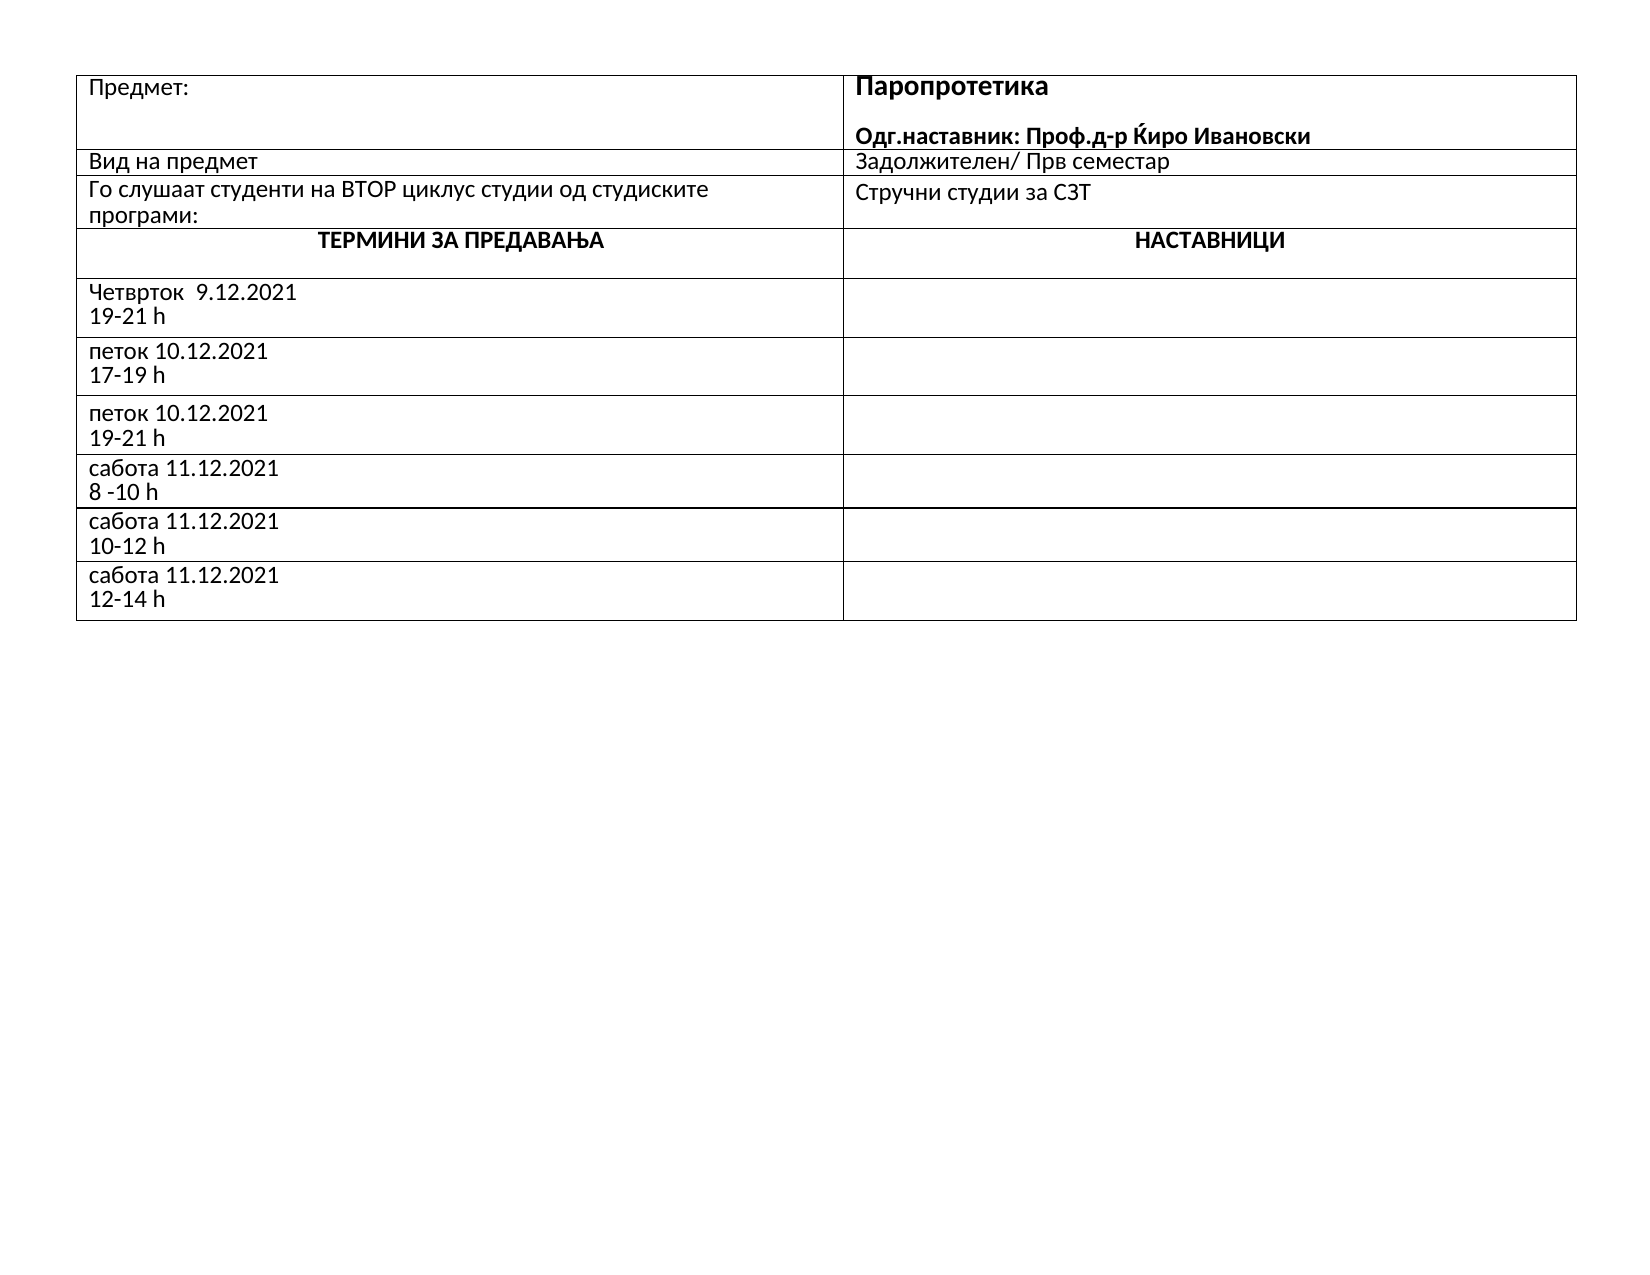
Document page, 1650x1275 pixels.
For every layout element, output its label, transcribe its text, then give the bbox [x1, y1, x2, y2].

table_cell сабота 11.12.2021 8 -10 h [77, 455, 843, 507]
table_cell [844, 509, 1576, 561]
table_header Паропротетика Одг.наставник: Проф.д-р Ќиро Ивановски [844, 76, 1576, 149]
table_cell [844, 562, 1576, 619]
table_cell Четврток 9.12.2021 19-21 h [77, 279, 843, 337]
table_cell НАСТАВНИЦИ [844, 229, 1576, 278]
table_cell петок 10.12.2021 19-21 h [77, 396, 843, 454]
table_cell петок 10.12.2021 17-19 h [77, 338, 843, 395]
table_cell ТЕРМИНИ ЗА ПРЕДАВАЊА [77, 229, 843, 278]
table_cell [844, 279, 1576, 337]
table_cell [844, 396, 1576, 454]
table_cell [844, 338, 1576, 395]
table_cell Го слушаат студенти на ВТОР циклус студии од студиските програми: [77, 176, 843, 228]
table_cell сабота 11.12.2021 10-12 h [77, 509, 843, 561]
table_cell сабота 11.12.2021 12-14 h [77, 562, 843, 619]
table_cell Задолжителен/ Прв семестар [844, 150, 1576, 175]
table_cell [844, 455, 1576, 507]
table_cell Вид на предмет [77, 150, 843, 175]
table_cell Стручни студии за СЗТ [844, 176, 1576, 228]
table_header Предмет: [77, 76, 843, 149]
